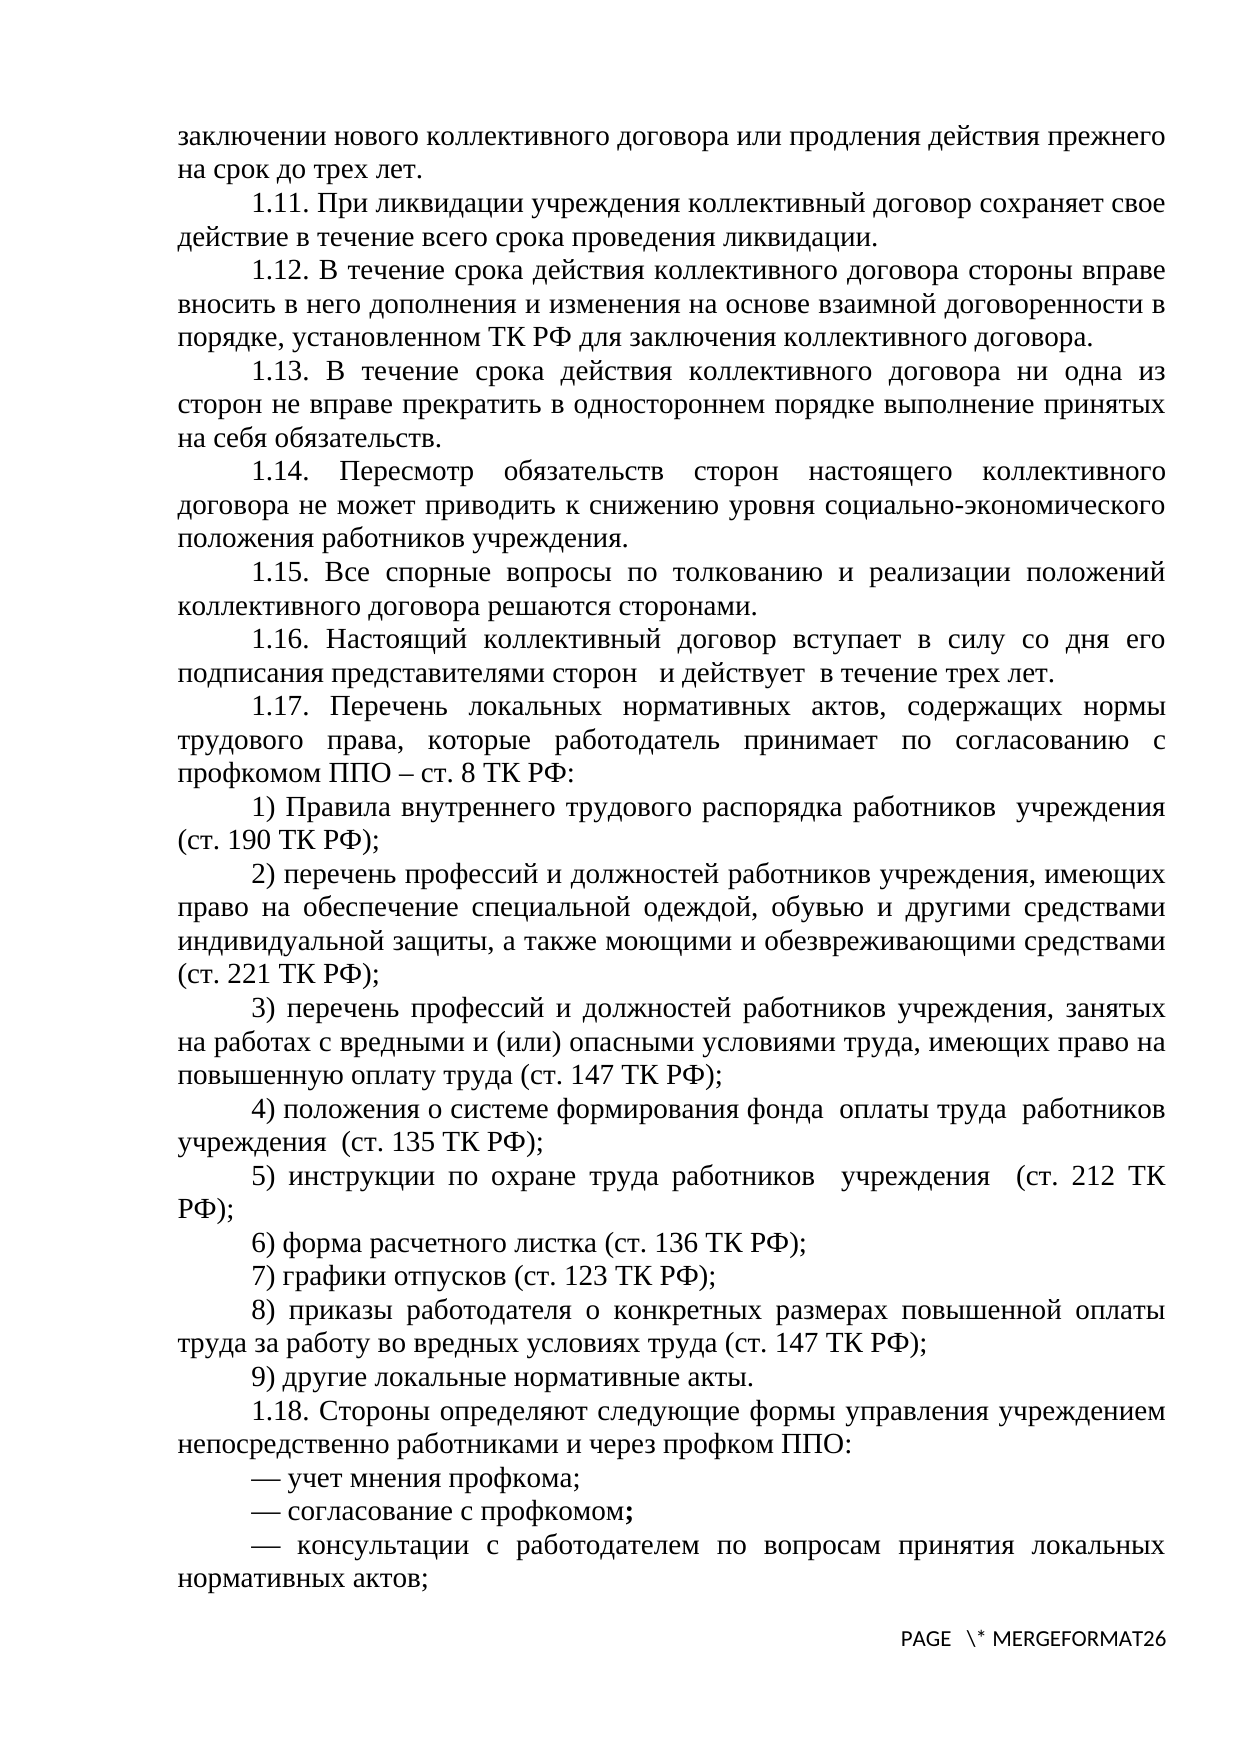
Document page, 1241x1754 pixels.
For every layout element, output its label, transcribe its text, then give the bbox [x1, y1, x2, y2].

text 7) графики отпусков (ст. 123 ТК РФ); [177, 1258, 1167, 1292]
text 1.13. В течение срока действия коллективного договора ни одна из сторон не вправе прекратить в одностороннем порядке выполнение принятых на себя обязательств. [177, 353, 1167, 453]
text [177, 118, 1167, 185]
text 6) форма расчетного листка (ст. 136 ТК РФ); [177, 1225, 1167, 1258]
text 8) приказы работодателя о конкретных размерах повышенной оплаты труда за работу во вредных условиях труда (ст. 147 ТК РФ); [177, 1292, 1167, 1359]
text 1.15. Все спорные вопросы по толкованию и реализации положений коллективного договора решаются сторонами. [177, 554, 1167, 621]
text 1) Правила внутреннего трудового распорядка работников учреждения (ст. 190 ТК РФ); [177, 789, 1167, 856]
text 9) другие локальные нормативные акты. [177, 1359, 1167, 1393]
text 4) положения о системе формирования фонда оплаты труда работников учреждения (ст. 135 ТК РФ); [177, 1091, 1167, 1158]
text 5) инструкции по охране труда работников учреждения (ст. 212 ТК РФ); [177, 1158, 1167, 1225]
text — консультации с работодателем по вопросам принятия локальных нормативных актов; [177, 1527, 1167, 1594]
text 3) перечень профессий и должностей работников учреждения, занятых на работах с вредными и (или) опасными условиями труда, имеющих право на повышенную оплату труда (ст. 147 ТК РФ); [177, 990, 1167, 1091]
text 1.17. Перечень локальных нормативных актов, содержащих нормы трудового права, которые работодатель принимает по согласованию с профкомом ППО – ст. 8 ТК РФ: [177, 688, 1167, 789]
text 1.16. Настоящий коллективный договор вступает в силу со дня его подписания представителями сторон и действует в течение трех лет. [177, 621, 1167, 688]
text 1.11. При ликвидации учреждения коллективный договор сохраняет свое действие в течение всего срока проведения ликвидации. [177, 185, 1167, 252]
text 1.14. Пересмотр обязательств сторон настоящего коллективного договора не может приводить к снижению уровня социально-экономического положения работников учреждения. [177, 453, 1167, 554]
text 2) перечень профессий и должностей работников учреждения, имеющих право на обеспечение специальной одеждой, обувью и другими средствами индивидуальной защиты, а также моющими и обезвреживающими средствами (ст. 221 ТК РФ); [177, 856, 1167, 990]
text 1.12. В течение срока действия коллективного договора стороны вправе вносить в него дополнения и изменения на основе взаимной договоренности в порядке, установленном ТК РФ для заключения коллективного договора. [177, 252, 1167, 353]
text — согласование с профкомом; [177, 1493, 1167, 1527]
text — учет мнения профкома; [177, 1460, 1167, 1493]
text 1.18. Стороны определяют следующие формы управления учреждением непосредственно работниками и через профком ППО: [177, 1393, 1167, 1460]
